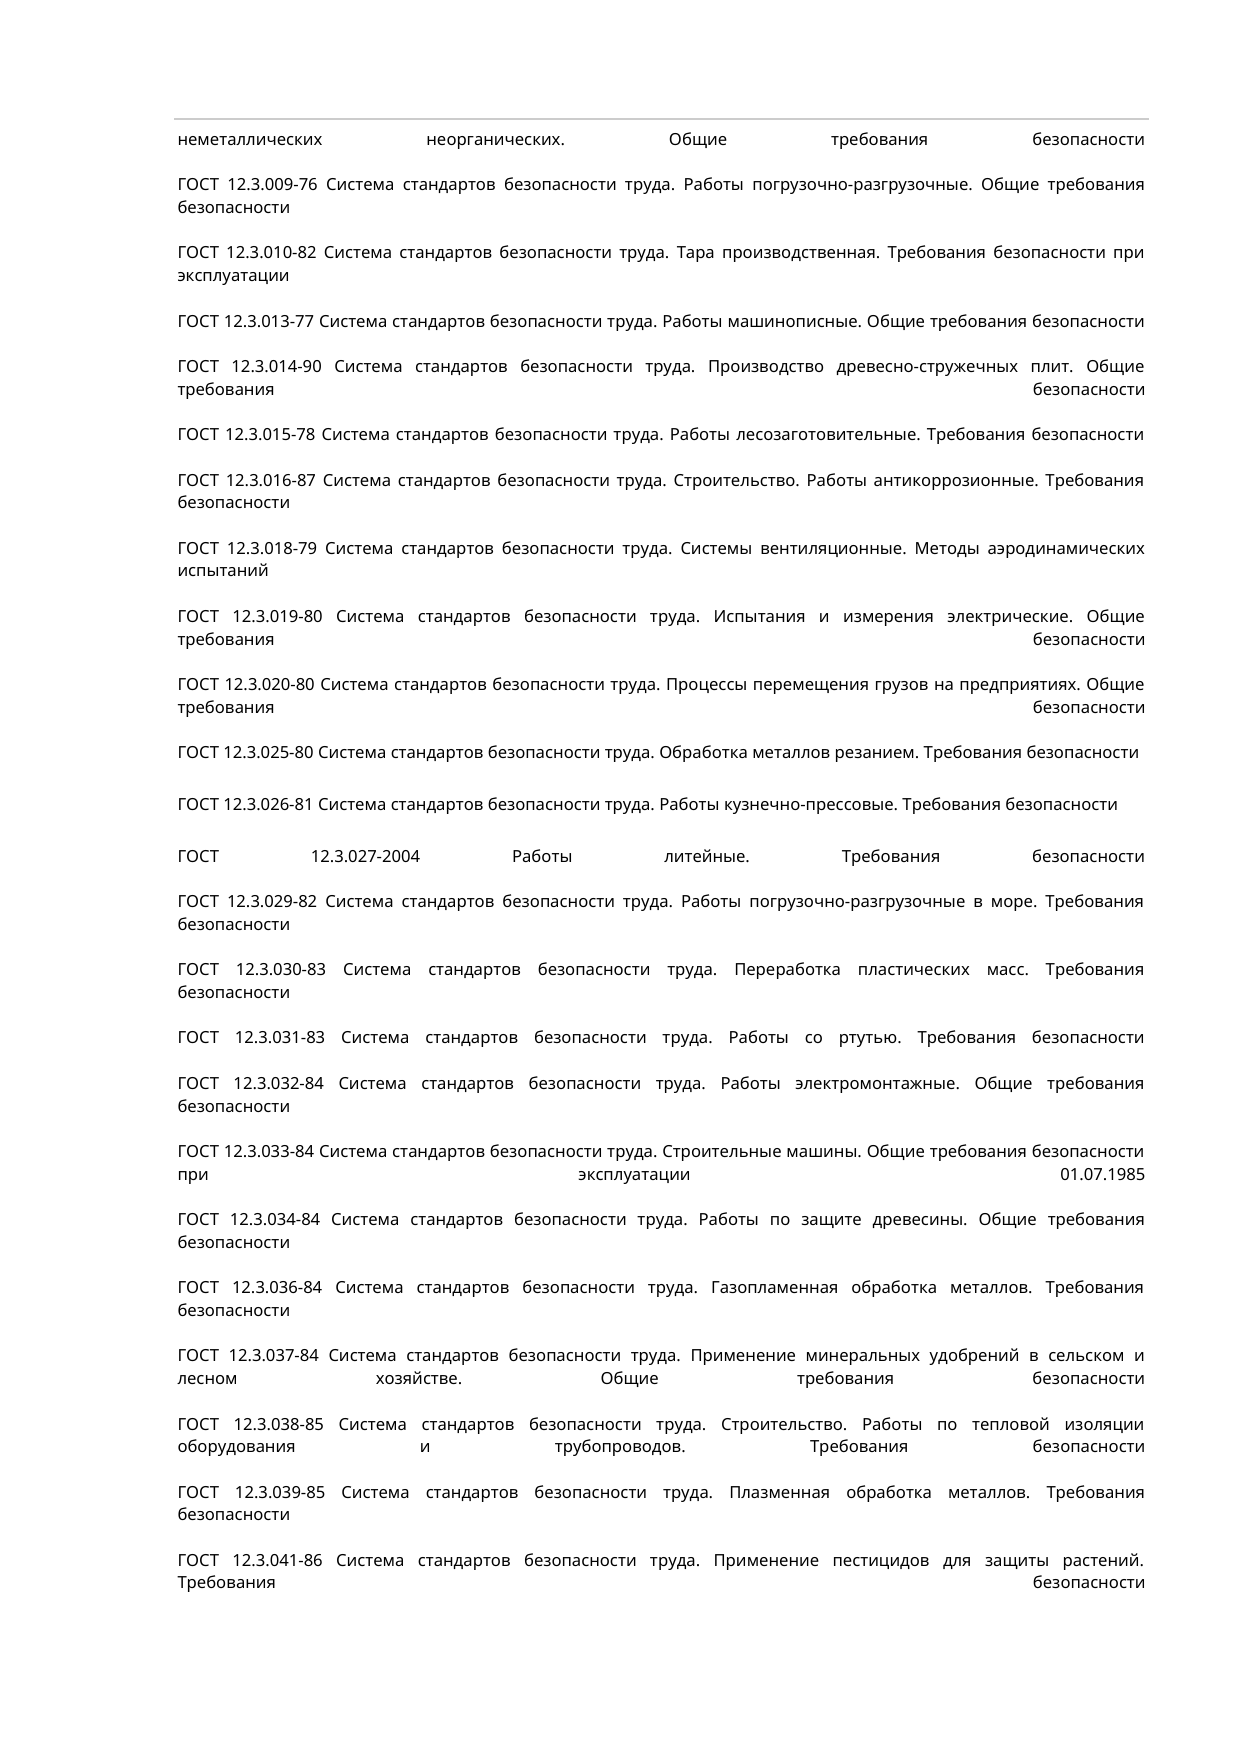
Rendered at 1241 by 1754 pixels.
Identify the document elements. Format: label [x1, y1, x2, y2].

table_header [174, 120, 1148, 1624]
